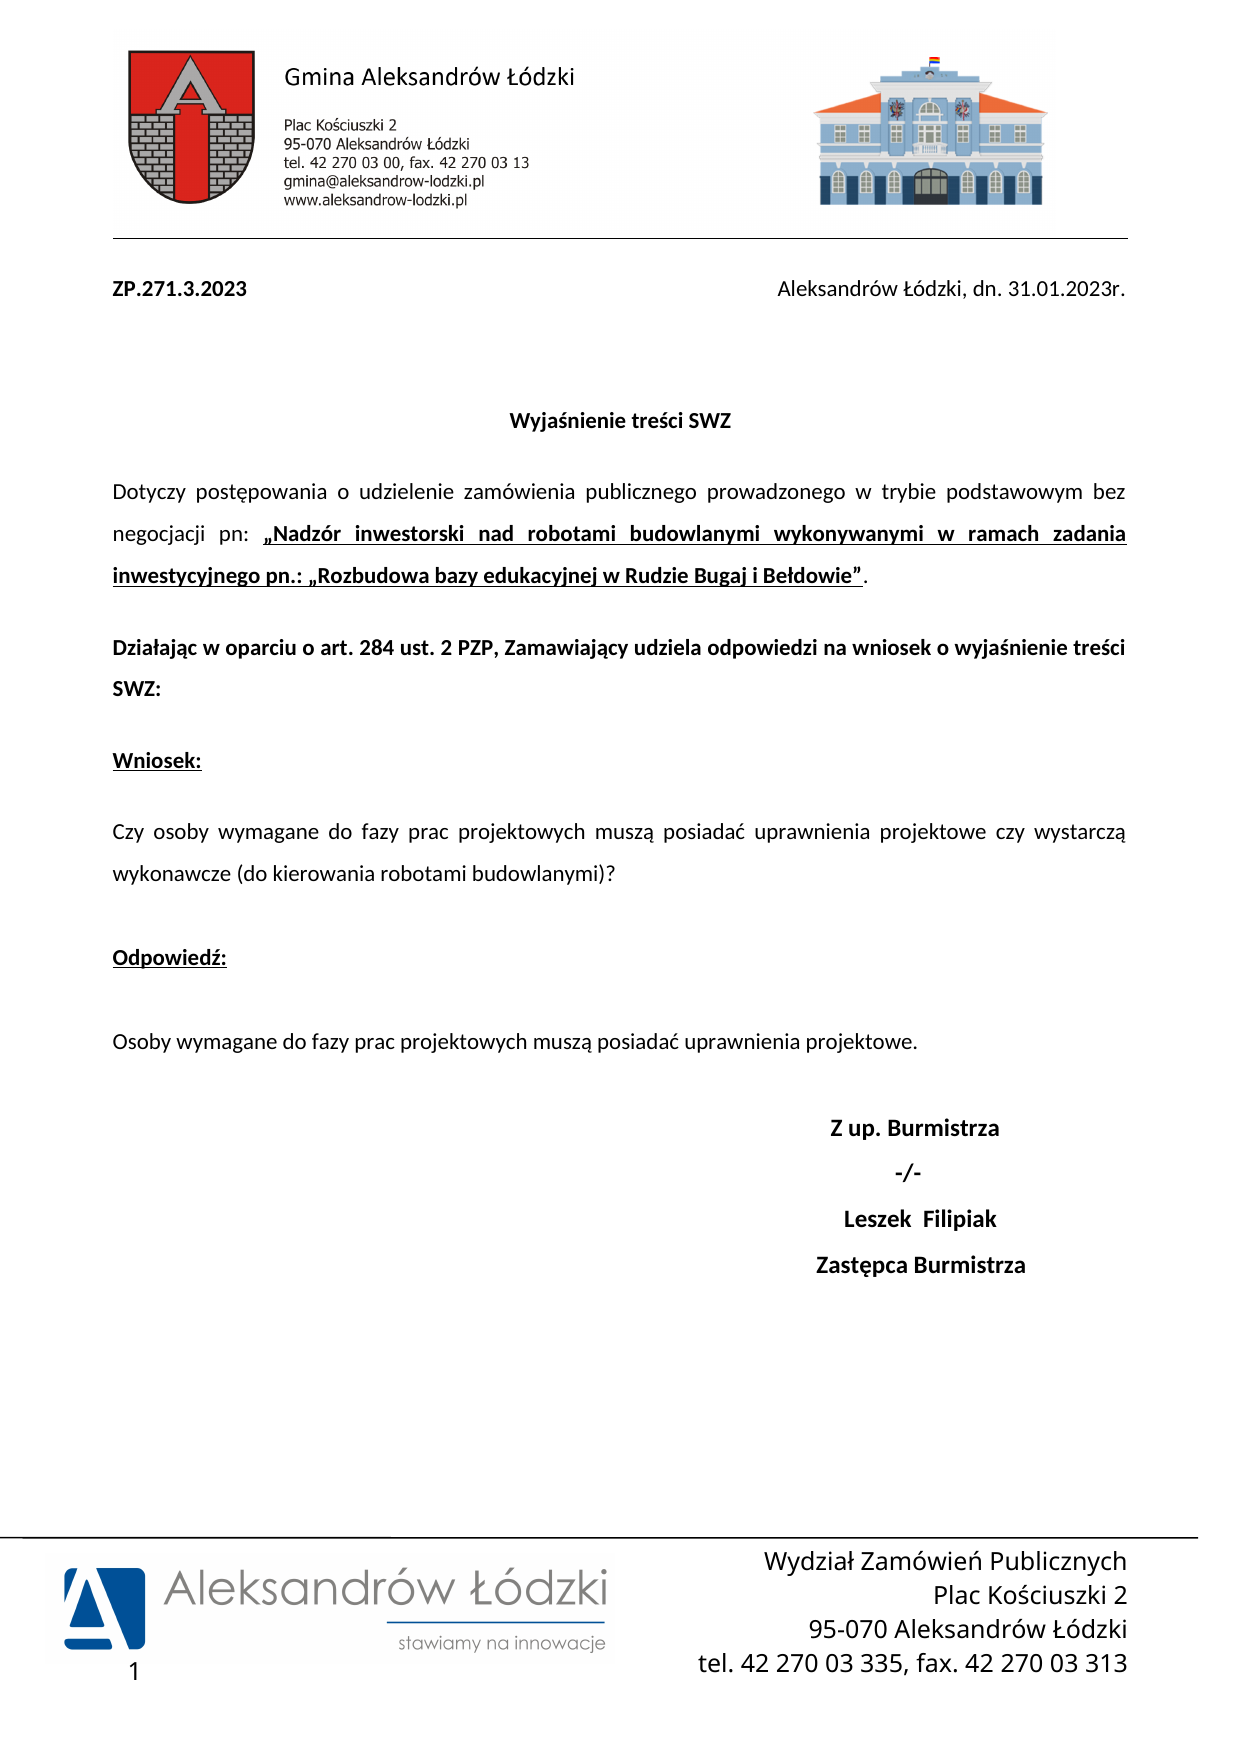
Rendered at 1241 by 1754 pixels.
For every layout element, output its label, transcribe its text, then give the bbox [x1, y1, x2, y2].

text Zastępca Burmistrza [556, 1249, 1128, 1279]
text Osoby wymagane do fazy prac projektowych muszą posiadać uprawnienia projektowe. [112, 1027, 1128, 1055]
text Dotyczy postępowania o udzielenie zamówienia publicznego prowadzonego w trybie podstawowym bez negocjacji pn: „Nadzór inwestorski nad robotami budowlanymi wykonywanymi w ramach zadania inwestycyjnego pn.: „Rozbudowa bazy edukacyjnej w Rudzie Bugaj i Bełdowie”. [112, 477, 1128, 589]
picture [44, 1553, 615, 1664]
text Leszek Filipiak [629, 1203, 1128, 1234]
picture [112, 29, 1057, 236]
text ZP.271.3.2023 Aleksandrów Łódzki, dn. 31.01.2023r. [112, 274, 1128, 302]
text Z up. Burmistrza [629, 1112, 1128, 1142]
text Odpowiedź: [112, 943, 1128, 971]
text -/- [629, 1158, 1128, 1188]
text Czy osoby wymagane do fazy prac projektowych muszą posiadać uprawnienia projektowe czy wystarczą wykonawcze (do kierowania robotami budowlanymi)? [112, 817, 1128, 887]
text Działając w oparciu o art. 284 ust. 2 PZP, Zamawiający udziela odpowiedzi na wniosek o wyjaśnienie treści SWZ: [112, 633, 1128, 703]
text Wniosek: [112, 746, 1128, 774]
text Wyjaśnienie treści SWZ [112, 406, 1128, 434]
